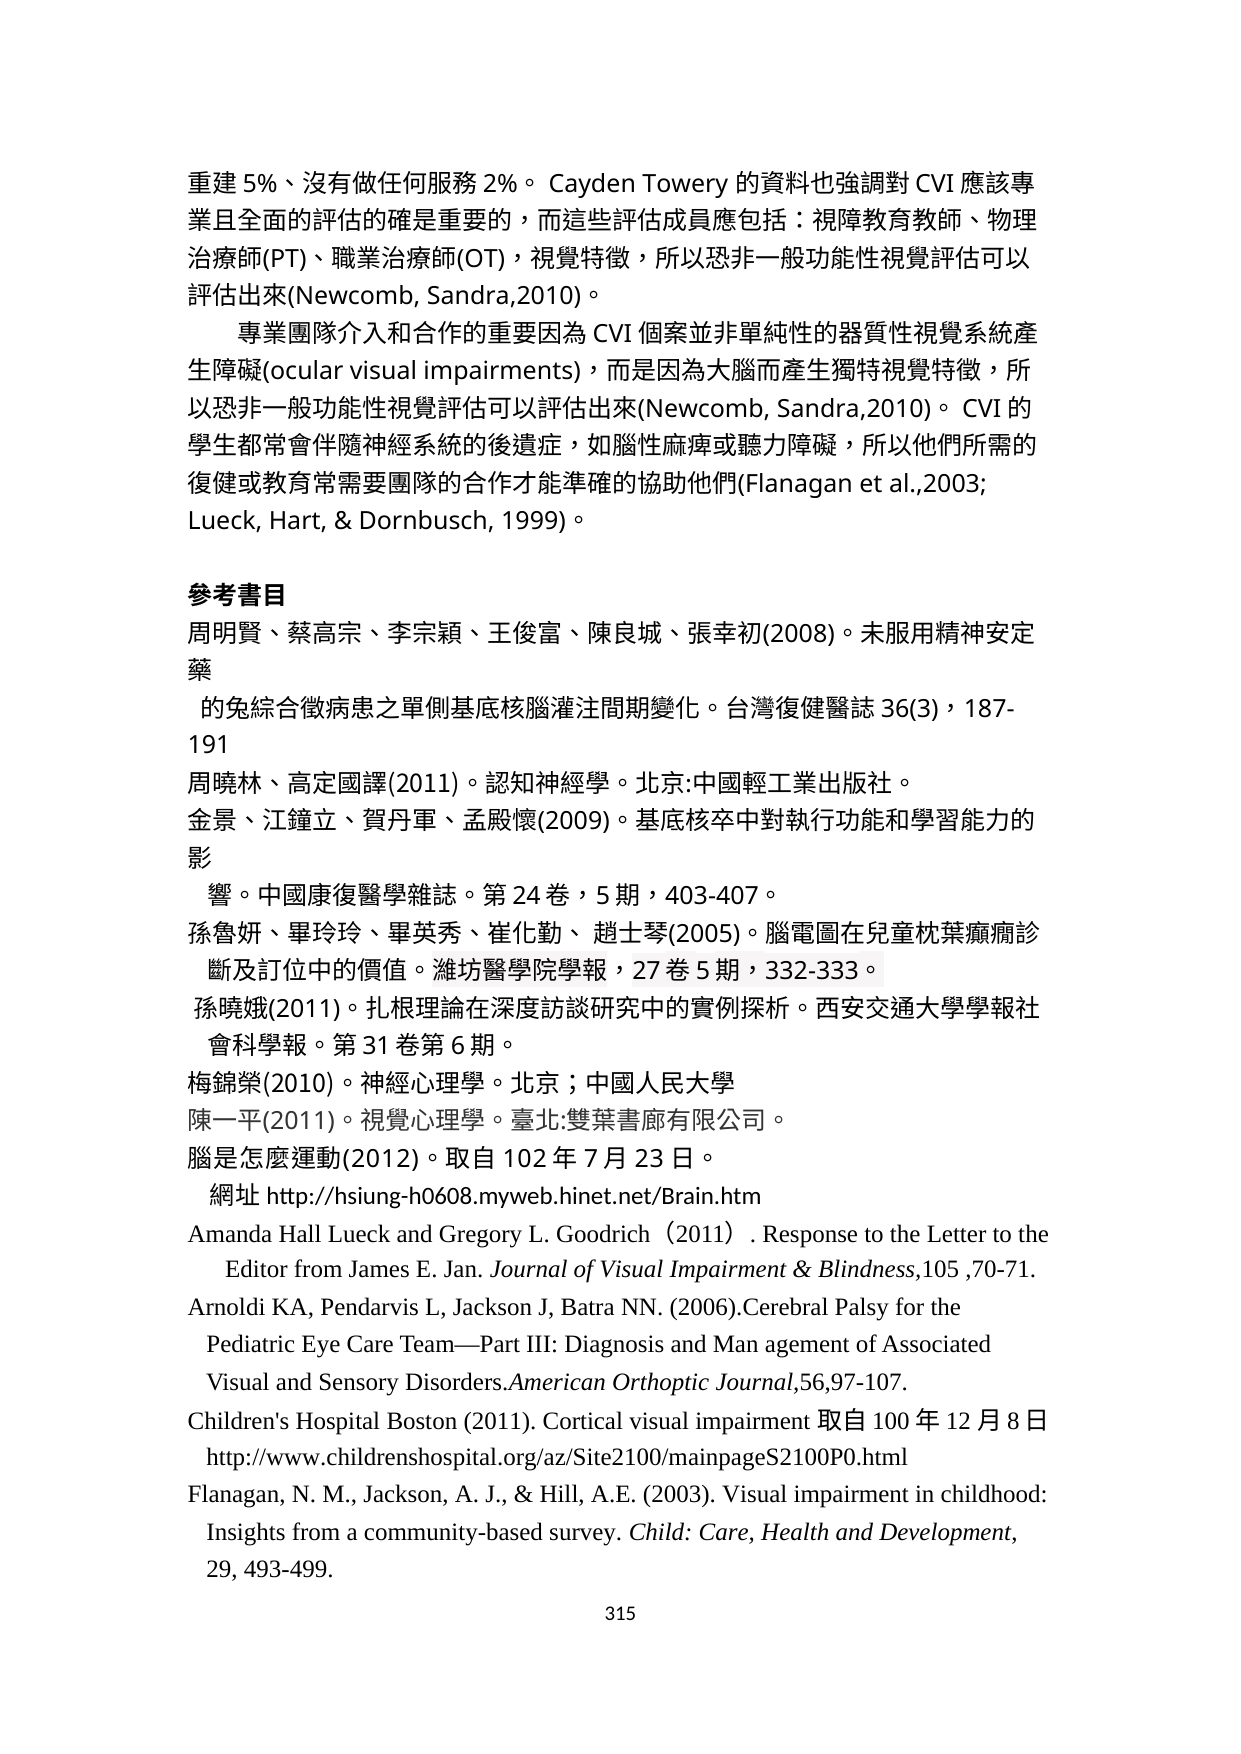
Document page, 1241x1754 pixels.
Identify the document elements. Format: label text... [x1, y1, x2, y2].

text 孫曉娥(2011)。扎根理論在深度訪談研究中的實例探析。西安交通大學學報社 [187, 987, 1053, 1025]
text 金景、江鐘立、賀丹軍、孟殿懷(2009)。基底核卒中對執行功能和學習能力的影 [187, 800, 1053, 875]
text 梅錦榮(2010)。神經心理學。北京；中國人民大學 [187, 1062, 1053, 1100]
text 會科學報。第31卷第6期。 [187, 1025, 1053, 1062]
text http://www.childrenshospital.org/az/Site2100/mainpageS2100P0.html [187, 1437, 1053, 1475]
text 腦是怎麼運動(2012)。取自102年7月23日。 [187, 1137, 1053, 1175]
text 孫魯妍、畢玲玲、畢英秀、崔化勤、 趙士琴(2005)。腦電圖在兒童枕葉癲癇診 [187, 912, 1053, 950]
text Visual and Sensory Disorders.American Orthoptic Journal,56,97-107. [187, 1362, 1053, 1400]
text 響。中國康復醫學雜誌。第24卷，5期，403-407。 [187, 875, 1053, 912]
text 斷及訂位中的價值。濰坊醫學院學報，27卷5期，332-333。 [187, 950, 1053, 987]
text 29, 493-499. [187, 1550, 1053, 1587]
text Insights from a community-based survey. Child: Care, Health and Development, [187, 1512, 1053, 1550]
text 網址http://hsiung-h0608.myweb.hinet.net/Brain.htm [187, 1175, 1053, 1212]
text Arnoldi KA, Pendarvis L, Jackson J, Batra NN. (2006).Cerebral Palsy for the [187, 1287, 1053, 1325]
text 周明賢、蔡高宗、李宗穎、王俊富、陳良城、張幸初(2008)。未服用精神安定藥 [187, 612, 1053, 687]
text 專業團隊介入和合作的重要因為CVI 個案並非單純性的器質性視覺系統產生障礙(ocular visual impairments)，而是因為大腦而產生獨特視覺特徵，所以恐非一般功能性視覺評估可以評估出來(Newcomb, Sandra,2010)。 CVI 的學生都常會伴隨神經系統的後遺症，如腦性麻痺或聽力障礙，所以他們所需的復健或教育常需要團隊的合作才能準確的協助他們(Flanagan et al.,2003; Lueck, Hart, & Dornbusch, 1999)。 [187, 312, 1053, 537]
text Children's Hospital Boston (2011). Cortical visual impairment 取自100 年12 月8日 [187, 1400, 1053, 1437]
text Amanda Hall Lueck and Gregory L. Goodrich（2011）. Response to the Letter to the [187, 1212, 1053, 1250]
text 周曉林、高定國譯(2011)。認知神經學。北京:中國輕工業出版社。 [187, 762, 1053, 800]
text Editor from James E. Jan. Journal of Visual Impairment & Blindness,105 ,70-71. [187, 1250, 1053, 1287]
text 參考書目 [187, 575, 1053, 612]
text 的兔綜合徵病患之單側基底核腦灌注間期變化。台灣復健醫誌36(3)，187-191 [187, 687, 1053, 762]
text Pediatric Eye Care Team—Part III: Diagnosis and Man agement of Associated [187, 1325, 1053, 1362]
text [187, 162, 1053, 312]
text 陳一平(2011)。視覺心理學。臺北:雙葉書廊有限公司。 [187, 1100, 1053, 1137]
text Flanagan, N. M., Jackson, A. J., & Hill, A.E. (2003). Visual impairment in childhood: [187, 1475, 1053, 1512]
